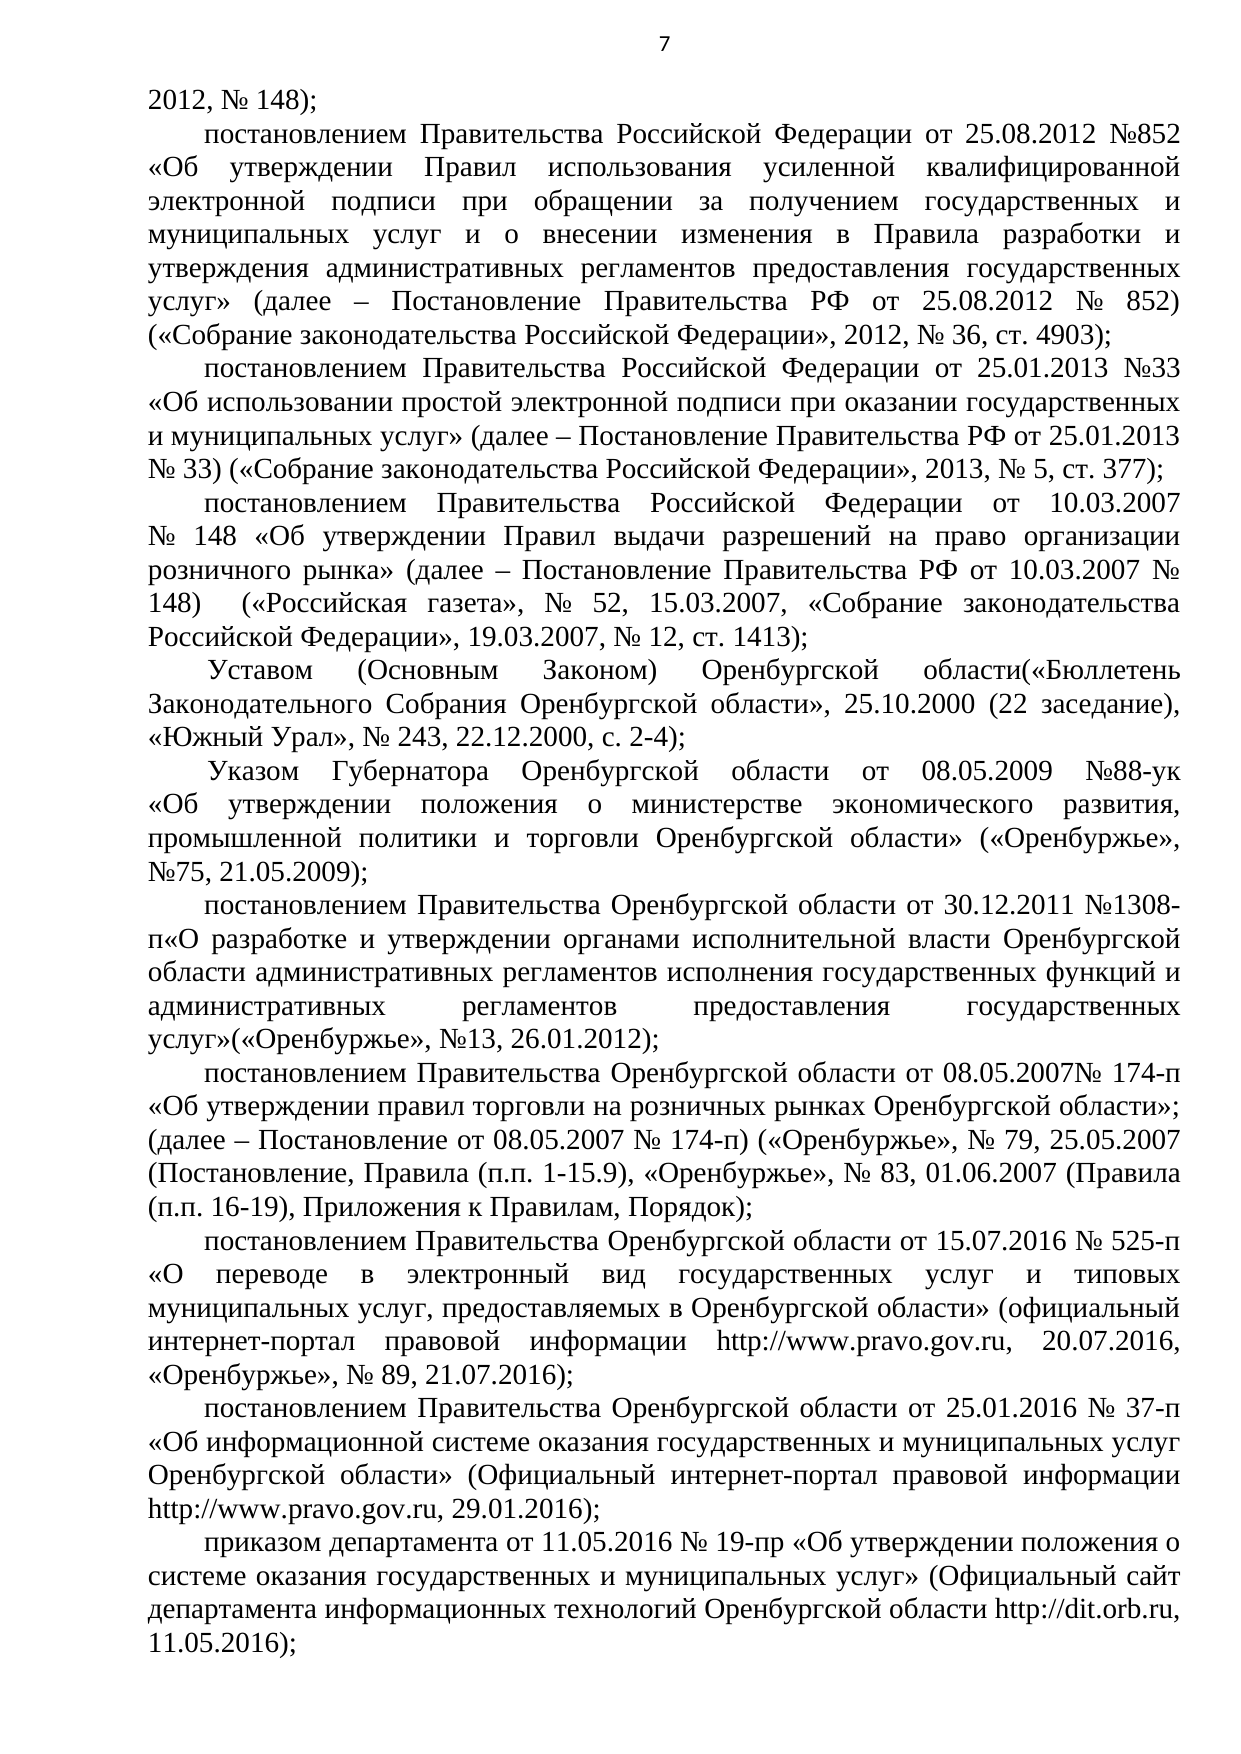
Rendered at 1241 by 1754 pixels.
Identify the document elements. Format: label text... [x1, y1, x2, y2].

text постановлением Правительства Российской Федерации от 25.01.2013 №33 «Об использовании простой электронной подписи при оказании государственных и муниципальных услуг» (далее – Постановление Правительства РФ от 25.01.2013 № 33) («Собрание законодательства Российской Федерации», 2013, № 5, ст. 377); [148, 351, 1181, 485]
text постановлением Правительства Оренбургской области от 08.05.2007№ 174-п «Об утверждении правил торговли на розничных рынках Оренбургской области»;(далее – Постановление от 08.05.2007 № 174-п) («Оренбуржье», № 79, 25.05.2007 (Постановление, Правила (п.п. 1-15.9), «Оренбуржье», № 83, 01.06.2007 (Правила (п.п. 16-19), Приложения к Правилам, Порядок); [148, 1055, 1181, 1223]
text постановлением Правительства Оренбургской области от 15.07.2016 № 525-п «О переводе в электронный вид государственных услуг и типовых муниципальных услуг, предоставляемых в Оренбургской области» (официальный интернет-портал правовой информации http://www.pravo.gov.ru, 20.07.2016, «Оренбуржье», № 89, 21.07.2016); [148, 1223, 1181, 1390]
text Указом Губернатора Оренбургской области от 08.05.2009 №88-ук «Об утверждении положения о министерстве экономического развития, промышленной политики и торговли Оренбургской области» («Оренбуржье», №75, 21.05.2009); [148, 753, 1181, 887]
text постановлением Правительства Оренбургской области от 25.01.2016 № 37-п «Об информационной системе оказания государственных и муниципальных услуг Оренбургской области» (Официальный интернет-портал правовой информации http://www.pravo.gov.ru, 29.01.2016); [148, 1390, 1181, 1524]
text постановлением Правительства Российской Федерации от 25.08.2012 №852 «Об утверждении Правил использования усиленной квалифицированной электронной подписи при обращении за получением государственных и муниципальных услуг и о внесении изменения в Правила разработки и утверждения административных регламентов предоставления государственных услуг» (далее – Постановление Правительства РФ от 25.08.2012 № 852) («Собрание законодательства Российской Федерации», 2012, № 36, ст. 4903); [148, 116, 1181, 351]
text постановлением Правительства Российской Федерации от 10.03.2007 № 148 «Об утверждении Правил выдачи разрешений на право организации розничного рынка» (далее – Постановление Правительства РФ от 10.03.2007 № 148) («Российская газета», № 52, 15.03.2007, «Собрание законодательства Российской Федерации», 19.03.2007, № 12, ст. 1413); [148, 485, 1181, 652]
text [148, 82, 1181, 116]
text Уставом (Основным Законом) Оренбургской области(«Бюллетень Законодательного Собрания Оренбургской области», 25.10.2000 (22 заседание), «Южный Урал», № 243, 22.12.2000, с. 2-4); [148, 652, 1181, 753]
text постановлением Правительства Оренбургской области от 30.12.2011 №1308-п«О разработке и утверждении органами исполнительной власти Оренбургской области административных регламентов исполнения государственных функций и административных регламентов предоставления государственных услуг»(«Оренбуржье», №13, 26.01.2012); [148, 887, 1181, 1055]
text приказом департамента от 11.05.2016 № 19-пр «Об утверждении положения о системе оказания государственных и муниципальных услуг» (Официальный сайт департамента информационных технологий Оренбургской области http://dit.orb.ru, 11.05.2016); [148, 1524, 1181, 1659]
